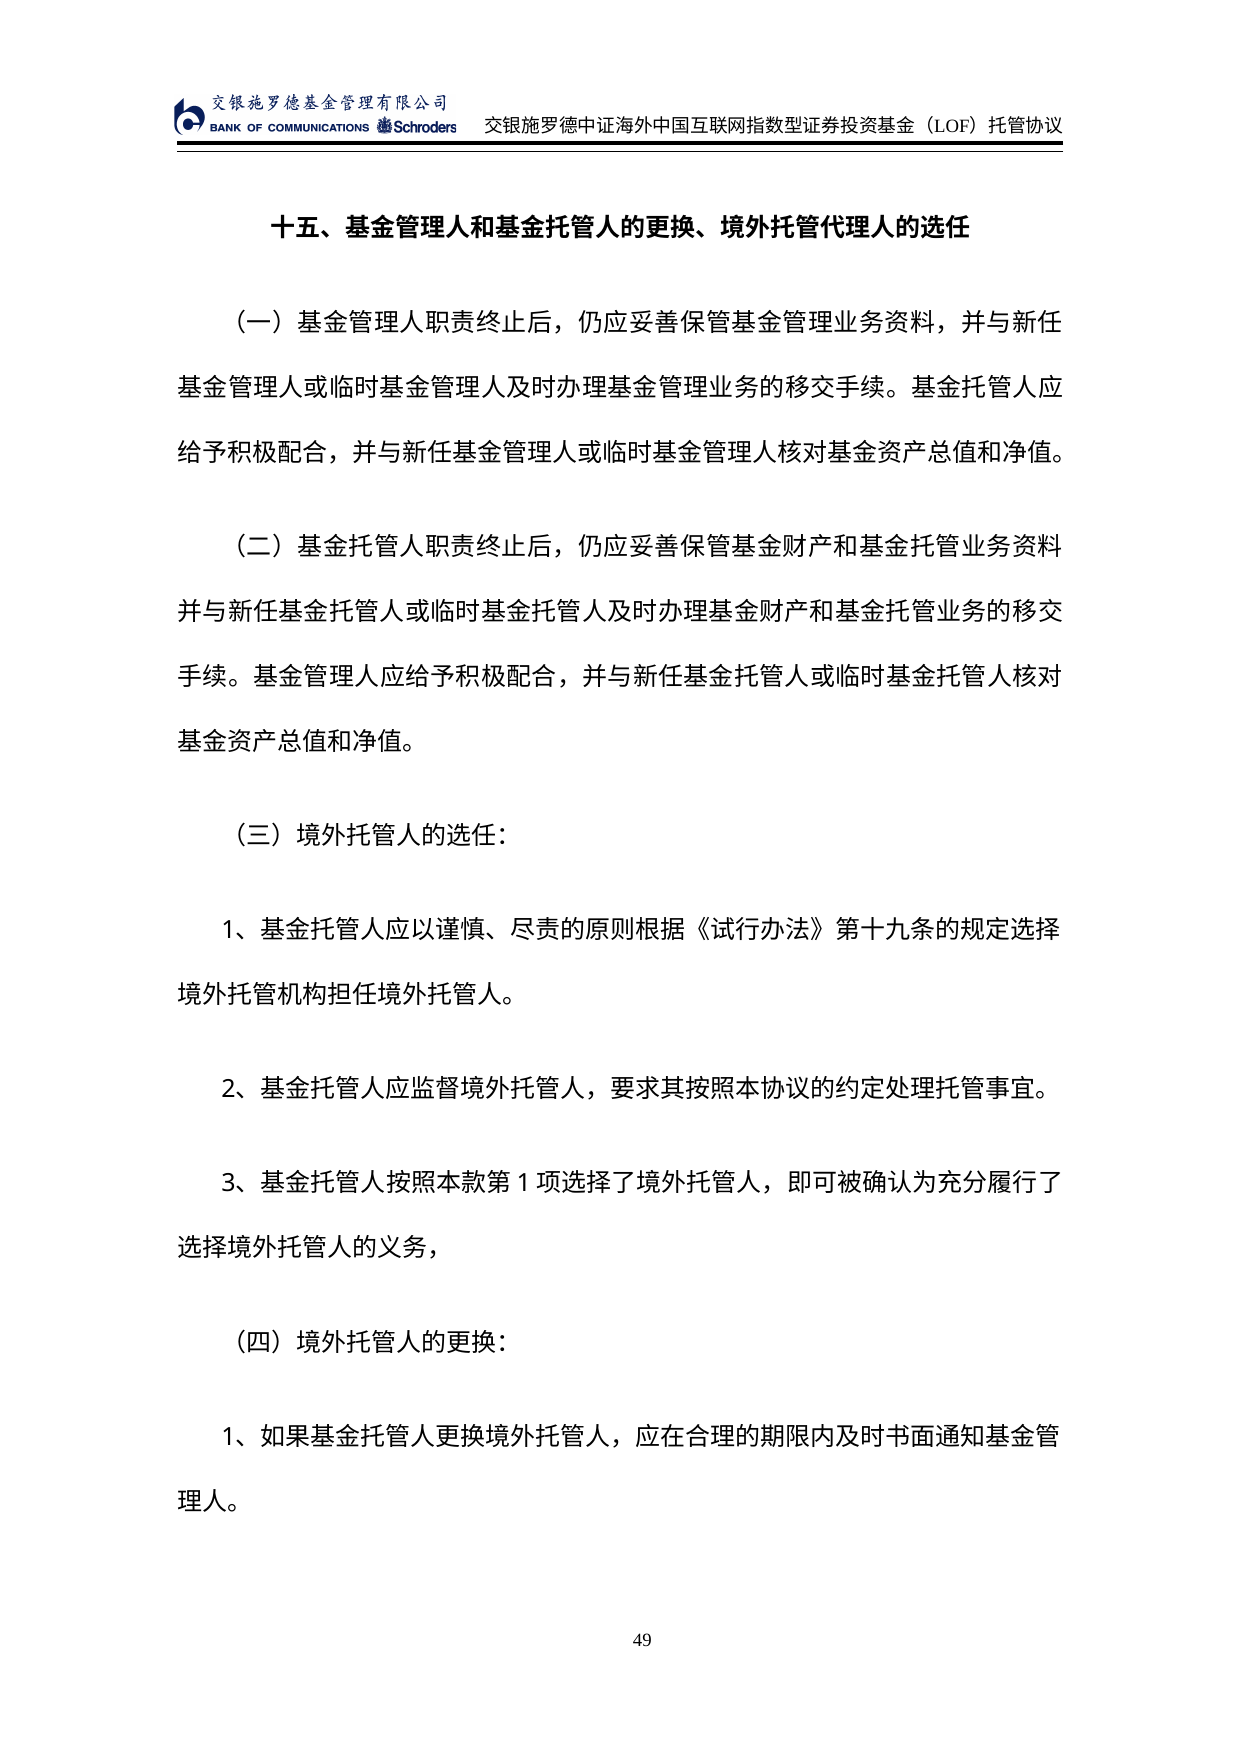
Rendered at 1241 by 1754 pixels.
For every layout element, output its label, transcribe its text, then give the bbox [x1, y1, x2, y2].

subtitle 十五、基金管理人和基金托管人的更换、境外托管代理人的选任 [177, 193, 1063, 258]
text 2、基金托管人应监督境外托管人，要求其按照本协议的约定处理托管事宜。 [177, 1054, 1063, 1119]
text （四）境外托管人的更换： [177, 1308, 1063, 1373]
text （三）境外托管人的选任： [177, 801, 1063, 866]
text 1、如果基金托管人更换境外托管人，应在合理的期限内及时书面通知基金管理人。 [177, 1402, 1063, 1532]
text 3、基金托管人按照本款第1项选择了境外托管人，即可被确认为充分履行了选择境外托管人的义务， [177, 1148, 1063, 1278]
text 1、基金托管人应以谨慎、尽责的原则根据《试行办法》第十九条的规定选择境外托管机构担任境外托管人。 [177, 895, 1063, 1025]
text （二）基金托管人职责终止后，仍应妥善保管基金财产和基金托管业务资料，并与新任基金托管人或临时基金托管人及时办理基金财产和基金托管业务的移交手续。基金管理人应给予积极配合，并与新任基金托管人或临时基金托管人核对基金资产总值和净值。 [177, 512, 1063, 772]
picture [174, 94, 457, 135]
text （一）基金管理人职责终止后，仍应妥善保管基金管理业务资料，并与新任基金管理人或临时基金管理人及时办理基金管理业务的移交手续。基金托管人应给予积极配合，并与新任基金管理人或临时基金管理人核对基金资产总值和净值。 [177, 288, 1063, 483]
